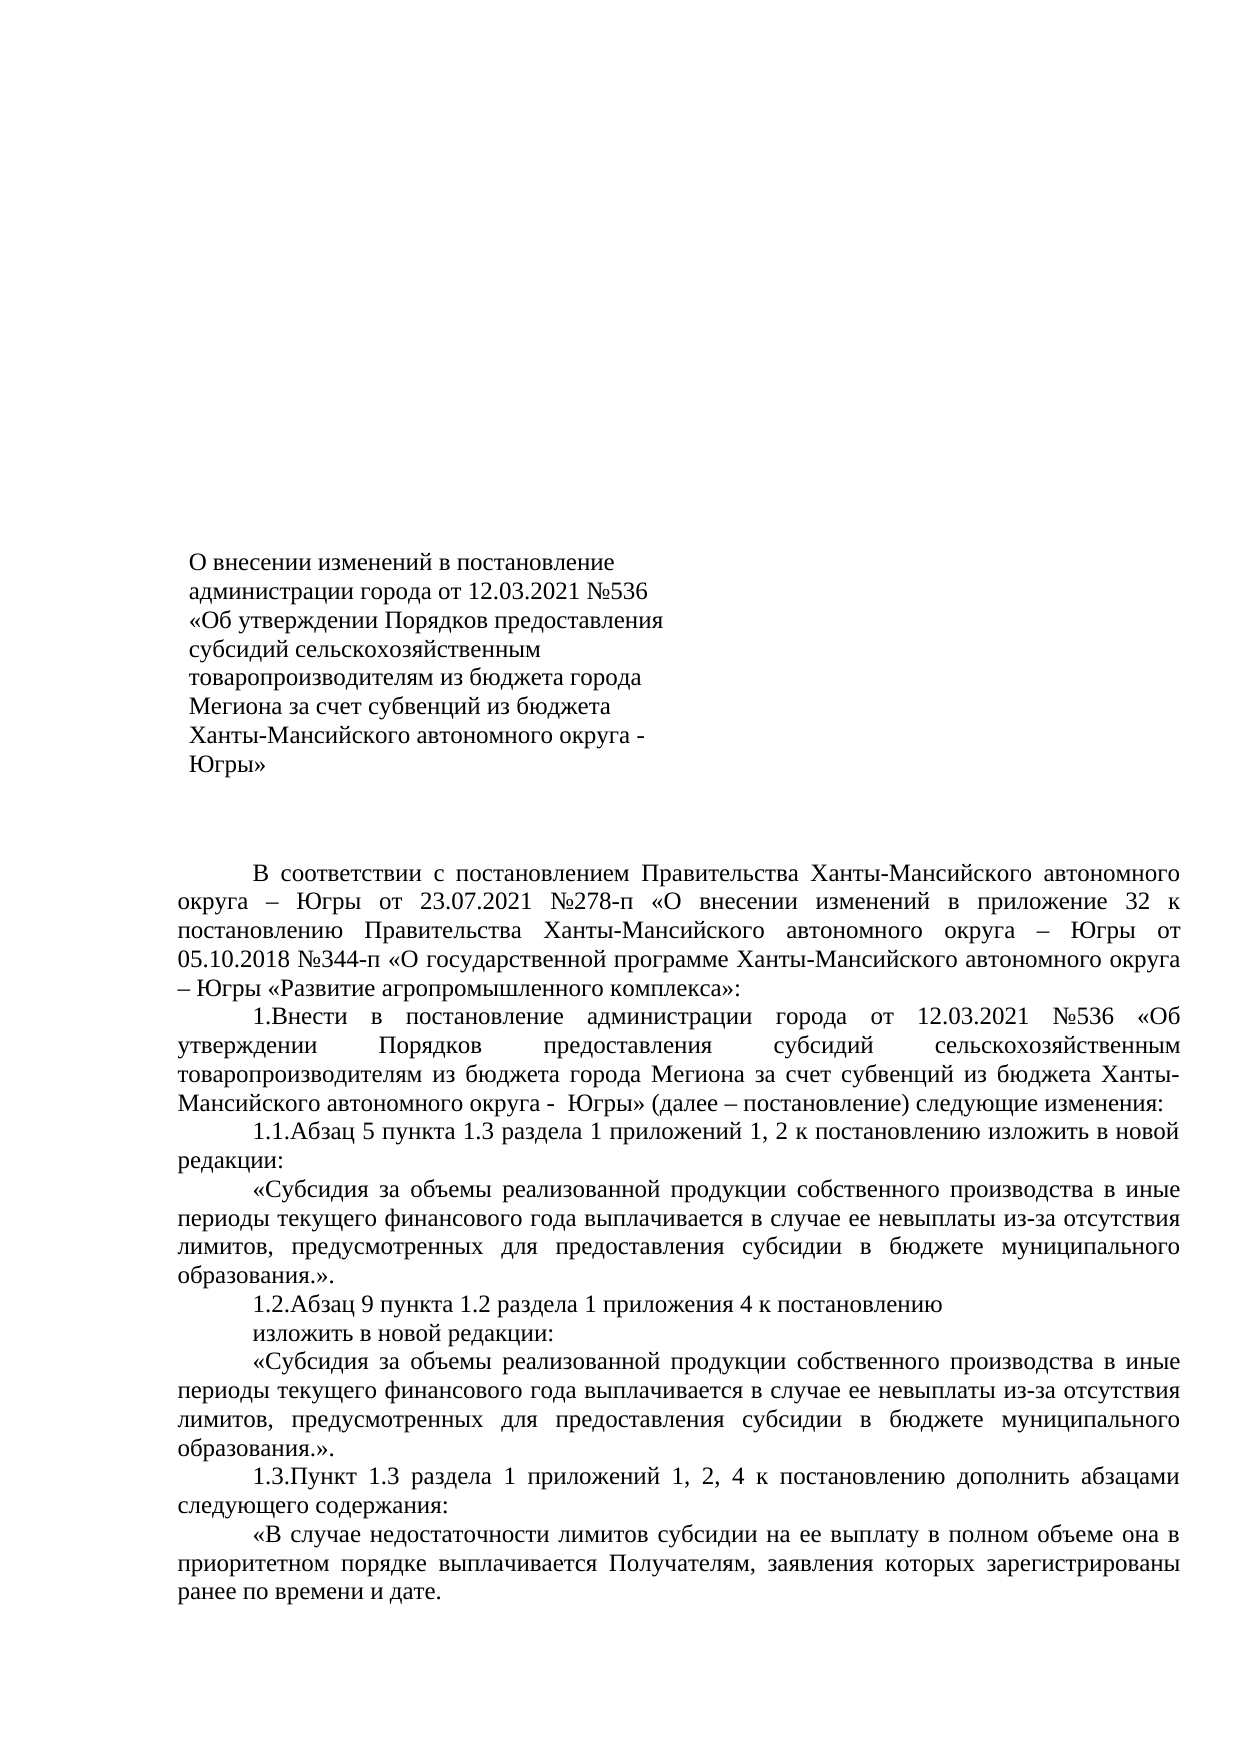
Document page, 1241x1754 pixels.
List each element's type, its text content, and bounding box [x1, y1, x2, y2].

text «Субсидия за объемы реализованной продукции собственного производства в иные периоды текущего финансового года выплачивается в случае ее невыплаты из-за отсутствия лимитов, предусмотренных для предоставления субсидии в бюджете муниципального образования.». [177, 1346, 1181, 1461]
table_header О внесении изменений в постановление администрации города от 12.03.2021 №536 «Об утверждении Порядков предоставления субсидий сельскохозяйственным товаропроизводителям из бюджета города Мегиона за счет субвенций из бюджета Ханты-Мансийского автономного округа - Югры» [177, 548, 693, 858]
text «В случае недостаточности лимитов субсидии на ее выплату в полном объеме она в приоритетном порядке выплачивается Получателям, заявления которых зарегистрированы ранее по времени и дате. [177, 1519, 1181, 1605]
text 1.Внести в постановление администрации города от 12.03.2021 №536 «Об утверждении Порядков предоставления субсидий сельскохозяйственным товаропроизводителям из бюджета города Мегиона за счет субвенций из бюджета Ханты-Мансийского автономного округа - Югры» (далее – постановление) следующие изменения: [177, 1001, 1181, 1116]
text 1.2.Абзац 9 пункта 1.2 раздела 1 приложения 4 к постановлению [177, 1289, 1181, 1318]
text «Субсидия за объемы реализованной продукции собственного производства в иные периоды текущего финансового года выплачивается в случае ее невыплаты из-за отсутствия лимитов, предусмотренных для предоставления субсидии в бюджете муниципального образования.». [177, 1174, 1181, 1289]
text 1.1.Абзац 5 пункта 1.3 раздела 1 приложений 1, 2 к постановлению изложить в новой редакции: [177, 1116, 1181, 1174]
text 1.3.Пункт 1.3 раздела 1 приложений 1, 2, 4 к постановлению дополнить абзацами следующего содержания: [177, 1461, 1181, 1519]
text В соответствии с постановлением Правительства Ханты-Мансийского автономного округа – Югры от 23.07.2021 №278-п «О внесении изменений в приложение 32 к постановлению Правительства Ханты-Мансийского автономного округа – Югры от 05.10.2018 №344-п «О государственной программе Ханты-Мансийского автономного округа – Югры «Развитие агропромышленного комплекса»: [177, 858, 1181, 1001]
text изложить в новой редакции: [177, 1318, 1181, 1346]
